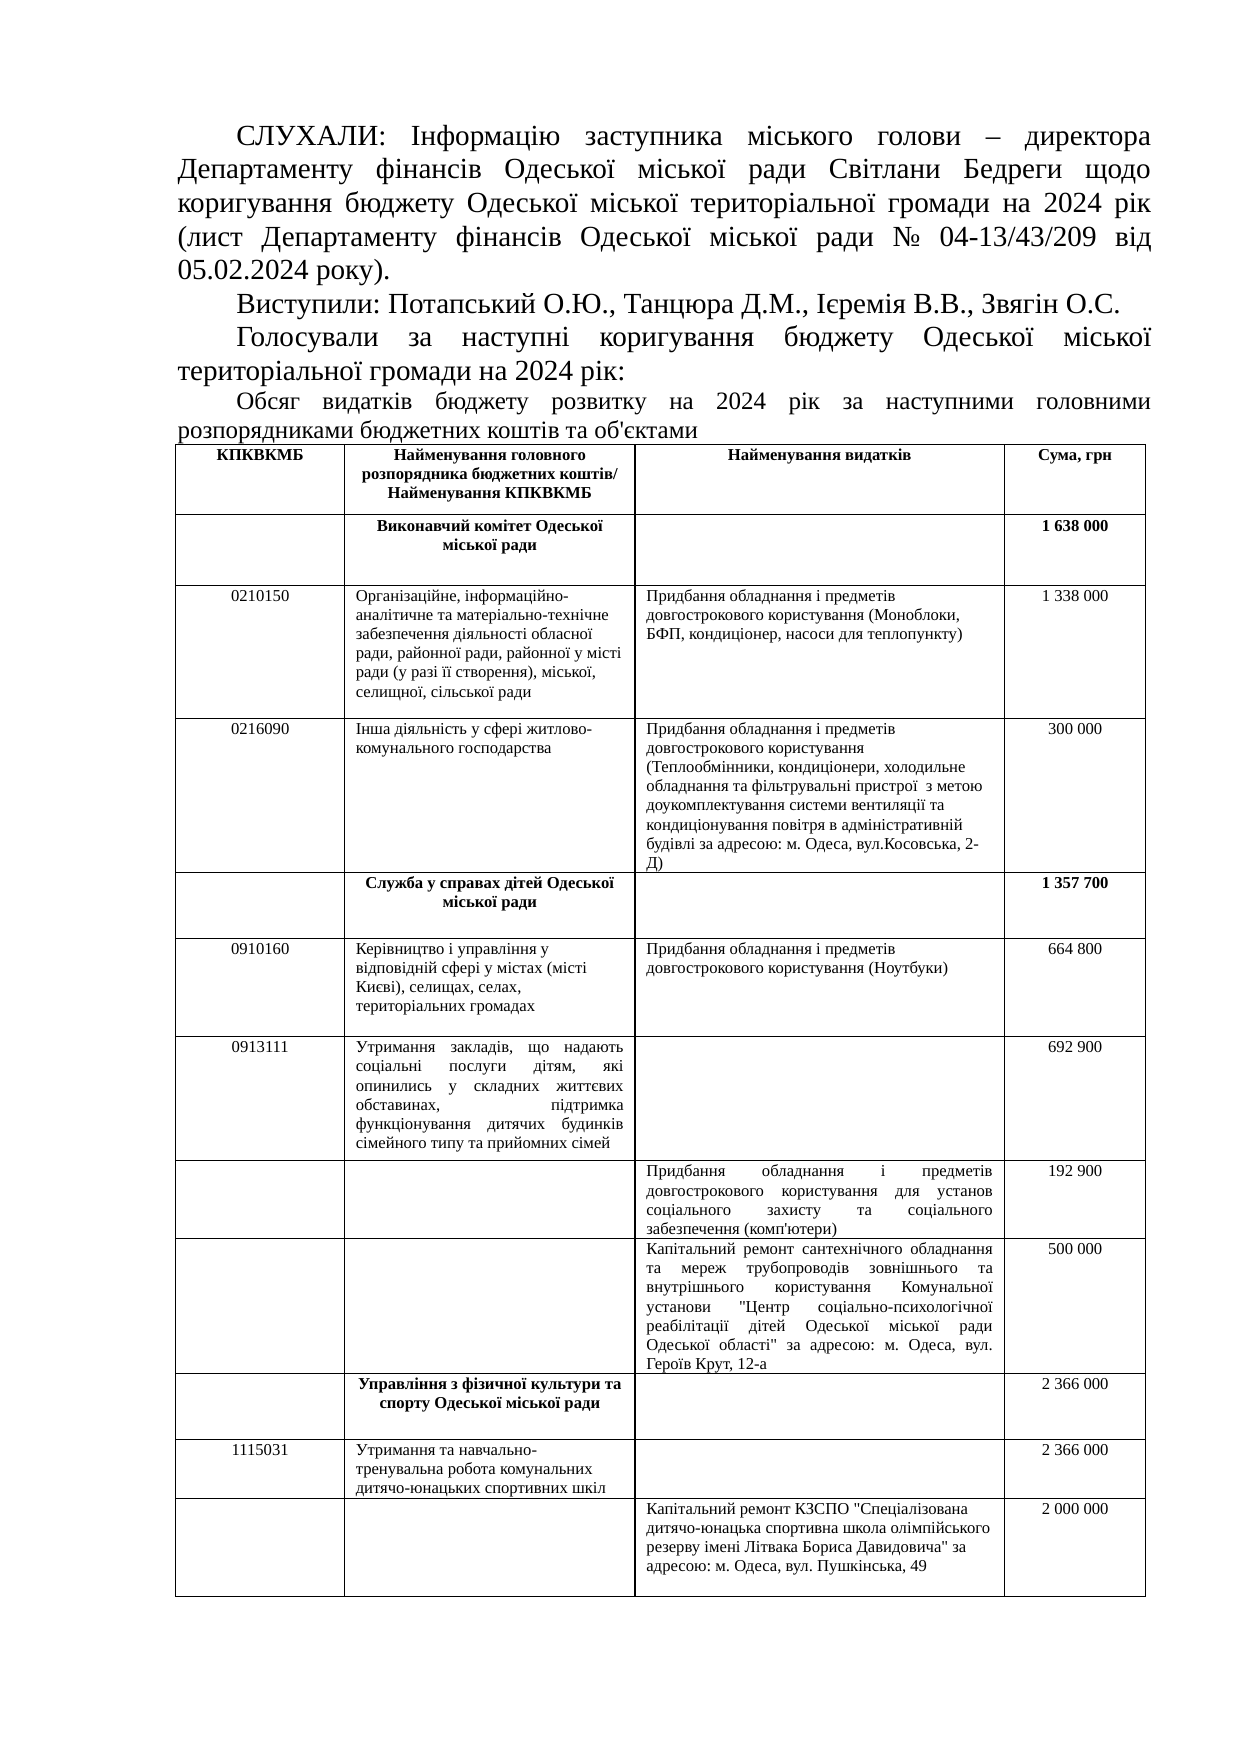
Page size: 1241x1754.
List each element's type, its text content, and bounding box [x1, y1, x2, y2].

table_header Найменування головного розпорядника бюджетних коштів/ Найменування КПКВКМБ [345, 445, 634, 514]
table_cell 1 357 700 [1005, 873, 1145, 937]
table_cell 664 800 [1005, 939, 1145, 1036]
table_cell Служба у справах дітей Одеської міської ради [345, 873, 634, 937]
table_cell [176, 1161, 344, 1238]
table_cell Капітальний ремонт сантехнічного обладнання та мереж трубопроводів зовнішнього та внутрішнього користування Комунальної установи "Центр соціально-психологічної реабілітації дітей Одеської міської ради Одеської області" за адресою: м. Одеса, вул. Героїв Крут, 12-а [636, 1239, 1004, 1373]
table_cell [636, 1374, 1004, 1439]
table_cell [176, 1374, 344, 1439]
table_cell 0210150 [176, 586, 344, 717]
text Голосували за наступні коригування бюджету Одеської міської територіальної громади на 2024 рік: [177, 319, 1152, 386]
table_cell [176, 873, 344, 937]
table_cell Придбання обладнання і предметів довгострокового користування (Теплообмінники, кондиціонери, холодильне обладнання та фільтрувальні пристрої з метою доукомплектування системи вентиляції та кондиціонування повітря в адміністративній будівлі за адресою: м. Одеса, вул.Косовська, 2-Д) [636, 719, 1004, 872]
table_cell 192 900 [1005, 1161, 1145, 1238]
table_cell [345, 1239, 634, 1373]
table_cell Керівництво і управління у відповідній сфері у містах (місті Києві), селищах, селах, територіальних громадах [345, 939, 634, 1036]
table_cell Виконавчий комітет Одеської міської ради [345, 515, 634, 584]
table_cell Придбання обладнання і предметів довгострокового користування (Моноблоки, БФП, кондиціонер, насоси для теплопункту) [636, 586, 1004, 717]
table_cell 1115031 [176, 1440, 344, 1498]
table_cell 500 000 [1005, 1239, 1145, 1373]
table_cell 0913111 [176, 1037, 344, 1160]
table_cell [176, 1239, 344, 1373]
table_cell [636, 515, 1004, 584]
table_cell 692 900 [1005, 1037, 1145, 1160]
table_cell Капітальний ремонт КЗСПО "Спеціалізована дитячо-юнацька спортивна школа олімпійського резерву імені Літвака Бориса Давидовича" за адресою: м. Одеса, вул. Пушкінська, 49 [636, 1499, 1004, 1596]
table_header Найменування видатків [636, 445, 1004, 514]
list Обсяг видатків бюджету розвитку на 2024 рік за наступними головними розпорядниками бюджетних коштів та об'єктами [177, 386, 1152, 444]
table_cell [176, 515, 344, 584]
table_cell [176, 1499, 344, 1596]
table_cell [636, 1440, 1004, 1498]
text СЛУХАЛИ: Інформацію заступника міського голови – директора Департаменту фінансів Одеської міської ради Світлани Бедреги щодо коригування бюджету Одеської міської територіальної громади на 2024 рік (лист Департаменту фінансів Одеської міської ради № 04-13/43/209 від 05.02.2024 року). [177, 118, 1152, 286]
table_cell 2 366 000 [1005, 1440, 1145, 1498]
table_cell Придбання обладнання і предметів довгострокового користування (Ноутбуки) [636, 939, 1004, 1036]
table_header КПКВКМБ [176, 445, 344, 514]
table_cell Інша діяльність у сфері житлово-комунального господарства [345, 719, 634, 872]
table_cell Утримання закладів, що надають соціальні послуги дітям, які опинились у складних життєвих обставинах, підтримка функціонування дитячих будинків сімейного типу та прийомних сімей [345, 1037, 634, 1160]
table_cell 0216090 [176, 719, 344, 872]
table_cell Утримання та навчально-тренувальна робота комунальних дитячо-юнацьких спортивних шкіл [345, 1440, 634, 1498]
table_header Сума, грн [1005, 445, 1145, 514]
table_cell [345, 1161, 634, 1238]
table_cell [345, 1499, 634, 1596]
table_cell Придбання обладнання і предметів довгострокового користування для установ соціального захисту та соціального забезпечення (комп'ютери) [636, 1161, 1004, 1238]
table_cell 300 000 [1005, 719, 1145, 872]
text Виступили: Потапський О.Ю., Танцюра Д.М., Ієремія В.В., Звягін О.С. [177, 286, 1152, 319]
table_cell [636, 1037, 1004, 1160]
table_cell Управління з фізичної культури та спорту Одеської міської ради [345, 1374, 634, 1439]
table_cell 1 638 000 [1005, 515, 1145, 584]
table_cell 1 338 000 [1005, 586, 1145, 717]
table_cell 2 366 000 [1005, 1374, 1145, 1439]
table_cell 2 000 000 [1005, 1499, 1145, 1596]
table_cell [636, 873, 1004, 937]
table_cell Організаційне, інформаційно-аналітичне та матеріально-технічне забезпечення діяльності обласної ради, районної ради, районної у місті ради (у разі її створення), міської, селищної, сільської ради [345, 586, 634, 717]
table_cell 0910160 [176, 939, 344, 1036]
